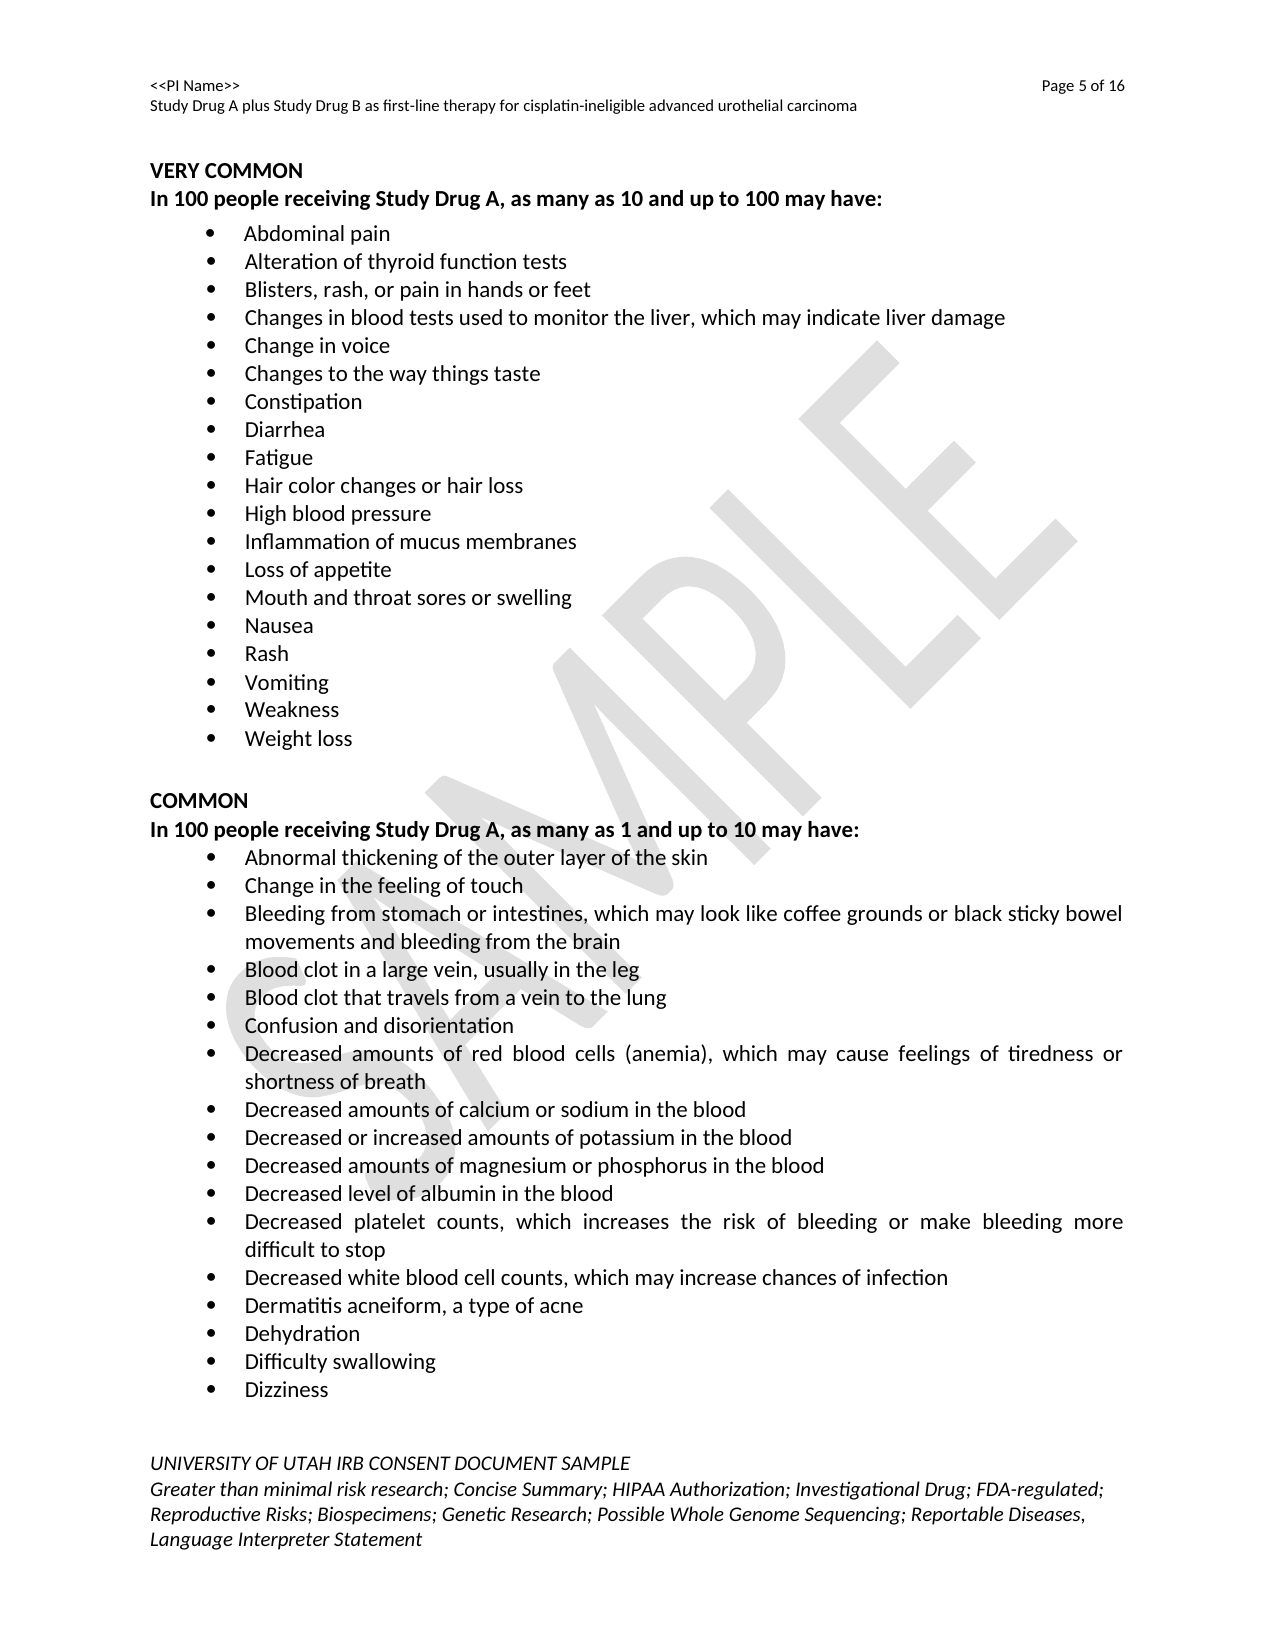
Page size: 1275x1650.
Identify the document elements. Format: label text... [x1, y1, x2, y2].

list Blood clot in a large vein, usually in the leg [207, 955, 1125, 983]
list Decreased amounts of red blood cells (anemia), which may cause feelings of tiredness or shortness of breath [207, 1039, 1125, 1095]
list Inflammation of mucus membranes [207, 527, 1125, 556]
list Changes in blood tests used to monitor the liver, which may indicate liver damage [207, 303, 1125, 331]
list Mouth and throat sores or swelling [207, 583, 1125, 612]
list Bleeding from stomach or intestines, which may look like coffee grounds or black sticky bowel movements and bleeding from the brain [207, 899, 1125, 955]
list Decreased amounts of magnesium or phosphorus in the blood [207, 1151, 1125, 1179]
list Loss of appetite [207, 556, 1125, 583]
list Blisters, rash, or pain in hands or feet [207, 275, 1125, 303]
list Weight loss [207, 724, 1125, 752]
list Hair color changes or hair loss [207, 471, 1125, 499]
list Abnormal thickening of the outer layer of the skin [207, 843, 1125, 871]
list Decreased or increased amounts of potassium in the blood [207, 1123, 1125, 1151]
list Constipation [207, 387, 1125, 415]
list Change in the feeling of touch [207, 871, 1125, 899]
list Abdominal pain [206, 219, 1125, 247]
list Dehydration [207, 1319, 1125, 1347]
list Decreased white blood cell counts, which may increase chances of infection [207, 1263, 1125, 1291]
list Decreased platelet counts, which increases the risk of bleeding or make bleeding more difficult to stop [207, 1207, 1125, 1263]
list VERY COMMON [150, 156, 1125, 184]
list Change in voice [207, 331, 1125, 359]
list Weakness [207, 696, 1125, 724]
list Vomiting [207, 668, 1125, 696]
list Fatigue [207, 443, 1125, 471]
list High blood pressure [207, 499, 1125, 527]
list Rash [207, 639, 1125, 668]
list Diarrhea [207, 415, 1125, 443]
list Difficulty swallowing [207, 1347, 1125, 1375]
list Decreased amounts of calcium or sodium in the blood [207, 1095, 1125, 1123]
list Blood clot that travels from a vein to the lung [207, 983, 1125, 1011]
list Decreased level of albumin in the blood [207, 1179, 1125, 1207]
list Confusion and disorientation [207, 1011, 1125, 1039]
list Dizziness [207, 1375, 1125, 1403]
list Dermatitis acneiform, a type of acne [207, 1291, 1125, 1319]
list Nausea [207, 612, 1125, 639]
list Changes to the way things taste [207, 359, 1125, 387]
list In 100 people receiving Study Drug A, as many as 10 and up to 100 may have: [150, 184, 1125, 212]
list Alteration of thyroid function tests [207, 247, 1125, 275]
text COMMON [150, 787, 1125, 815]
text In 100 people receiving Study Drug A, as many as 1 and up to 10 may have: [150, 815, 1125, 843]
